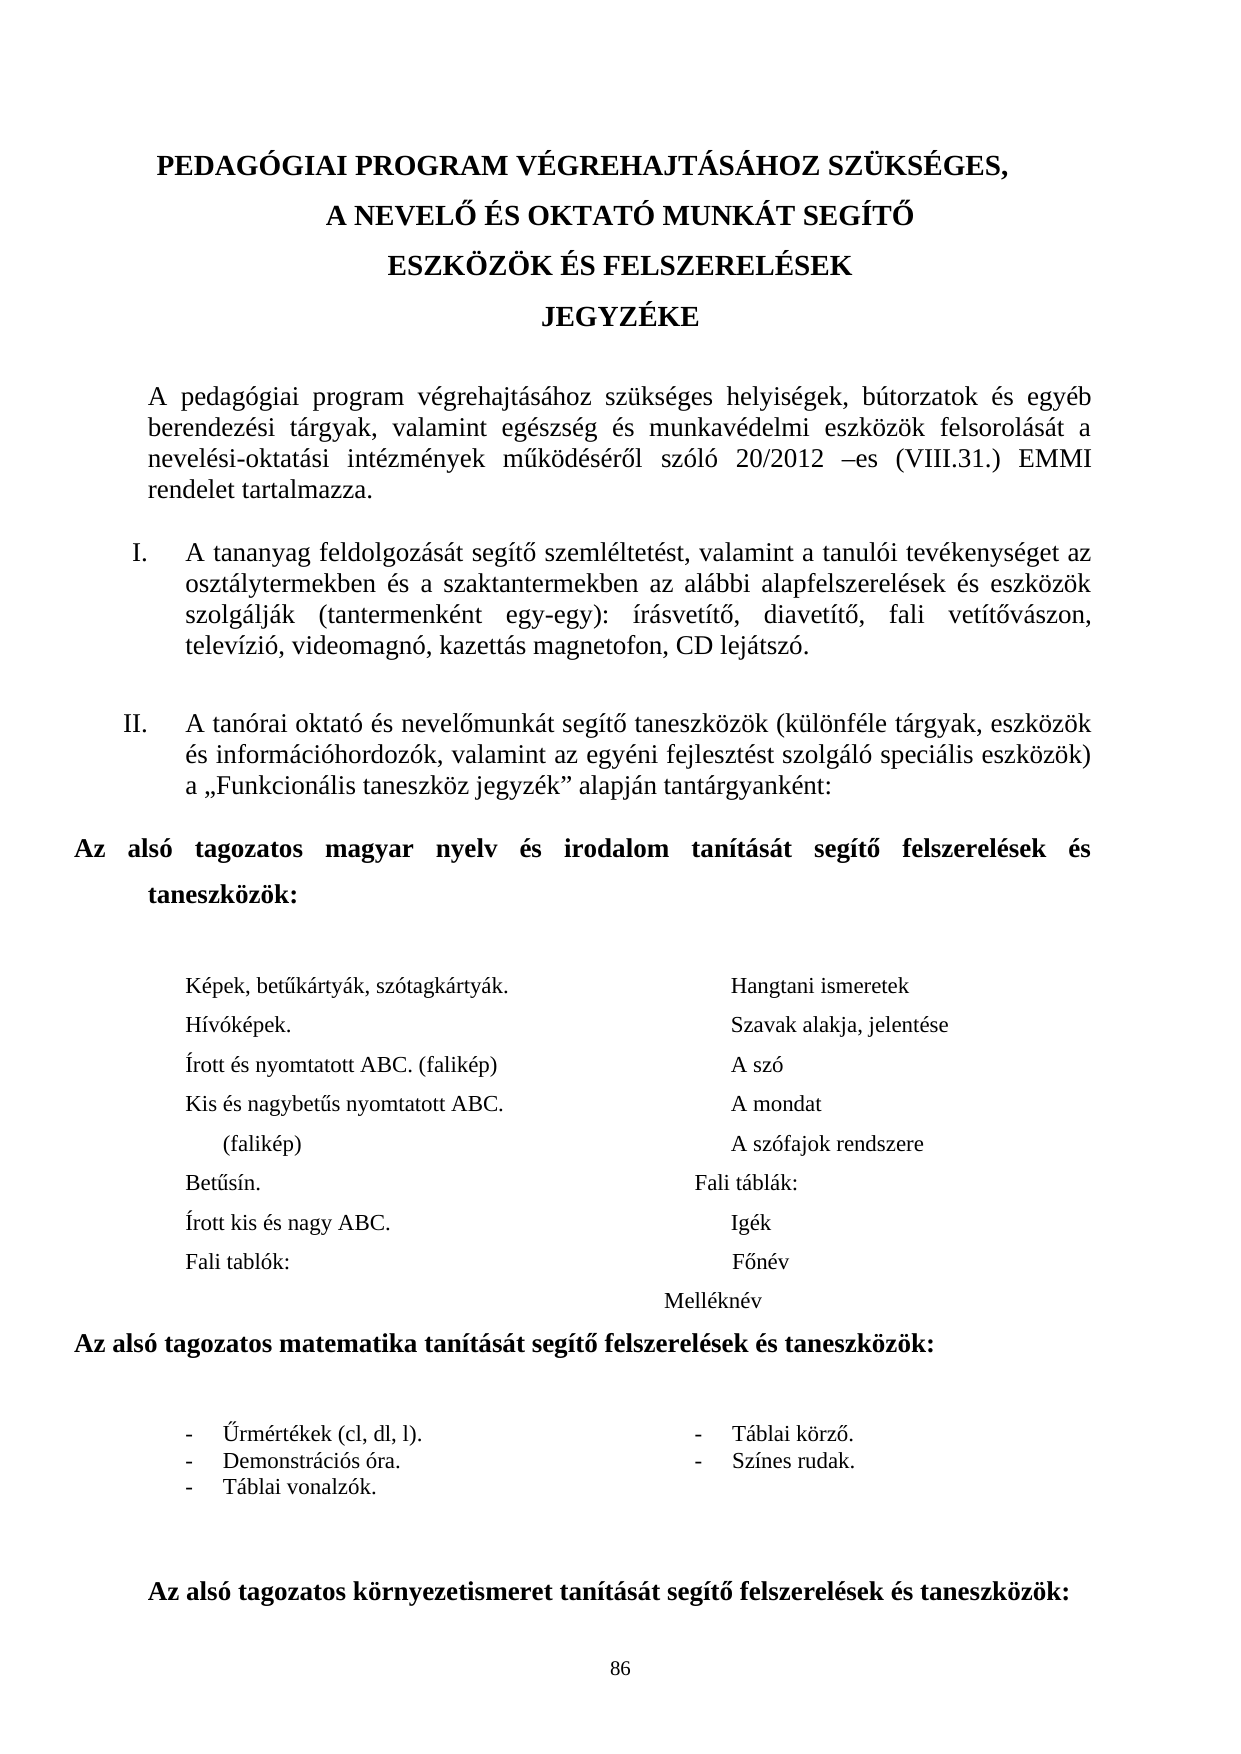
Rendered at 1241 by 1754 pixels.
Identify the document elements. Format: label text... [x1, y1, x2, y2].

text Szavak alakja, jelentése [731, 1011, 1092, 1037]
text Melléknév [74, 1287, 1092, 1314]
list Demonstrációs óra. [185, 1447, 583, 1473]
list Táblai vonalzók. [185, 1473, 583, 1499]
list Táblai körző. [694, 1420, 1092, 1447]
text Kis és nagybetűs nyomtatott ABC. (falikép) [185, 1090, 583, 1156]
text Igék [731, 1208, 1092, 1235]
text PEDAGÓGIAI PROGRAM VÉGREHAJTÁSÁHOZ SZÜKSÉGES, A NEVELŐ ÉS OKTATÓ MUNKÁT SEGÍTŐ ESZKÖZÖK ÉS FELSZERELÉSEK JEGYZÉKE [74, 148, 1092, 332]
text Az alsó tagozatos magyar nyelv és irodalom tanítását segítő felszerelések és taneszközök: [74, 832, 1092, 909]
text Képek, betűkártyák, szótagkártyák. [185, 972, 583, 998]
list A tanórai oktató és nevelőmunkát segítő taneszközök (különféle tárgyak, eszközök és információhordozók, valamint az egyéni fejlesztést szolgáló speciális eszközök) a „Funkcionális taneszköz jegyzék” alapján tantárgyanként: [148, 707, 1092, 801]
list Színes rudak. [694, 1447, 1092, 1473]
text A mondat [731, 1090, 1092, 1116]
text Írott és nyomtatott ABC. (falikép) [185, 1051, 583, 1077]
text Hívóképek. [185, 1011, 583, 1037]
text Fali táblák: [694, 1169, 1092, 1195]
text Az alsó tagozatos környezetismeret tanítását segítő felszerelések és taneszközök: [148, 1575, 1092, 1606]
text Hangtani ismeretek [731, 972, 1092, 998]
text A szó [731, 1051, 1092, 1077]
text Az alsó tagozatos matematika tanítását segítő felszerelések és taneszközök: [74, 1327, 1092, 1358]
text Fali tablók: [185, 1248, 583, 1274]
text Írott kis és nagy ABC. [185, 1208, 583, 1235]
text Betűsín. [185, 1169, 583, 1195]
list A tananyag feldolgozását segítő szemléltetést, valamint a tanulói tevékenységet az osztálytermekben és a szaktantermekben az alábbi alapfelszerelések és eszközök szolgálják (tantermenként egy-egy): írásvetítő, diavetítő, fali vetítővászon, televízió, videomagnó, kazettás magnetofon, CD lejátszó. [148, 536, 1092, 660]
list Űrmértékek (cl, dl, l). [185, 1420, 583, 1447]
text A pedagógiai program végrehajtásához szükséges helyiségek, bútorzatok és egyéb berendezési tárgyak, valamint egészség és munkavédelmi eszközök felsorolását a nevelési-oktatási intézmények működéséről szóló 20/2012 –es (VIII.31.) EMMI rendelet tartalmazza. [148, 380, 1092, 505]
text A szófajok rendszere [731, 1129, 1092, 1156]
text Főnév [694, 1248, 1092, 1274]
